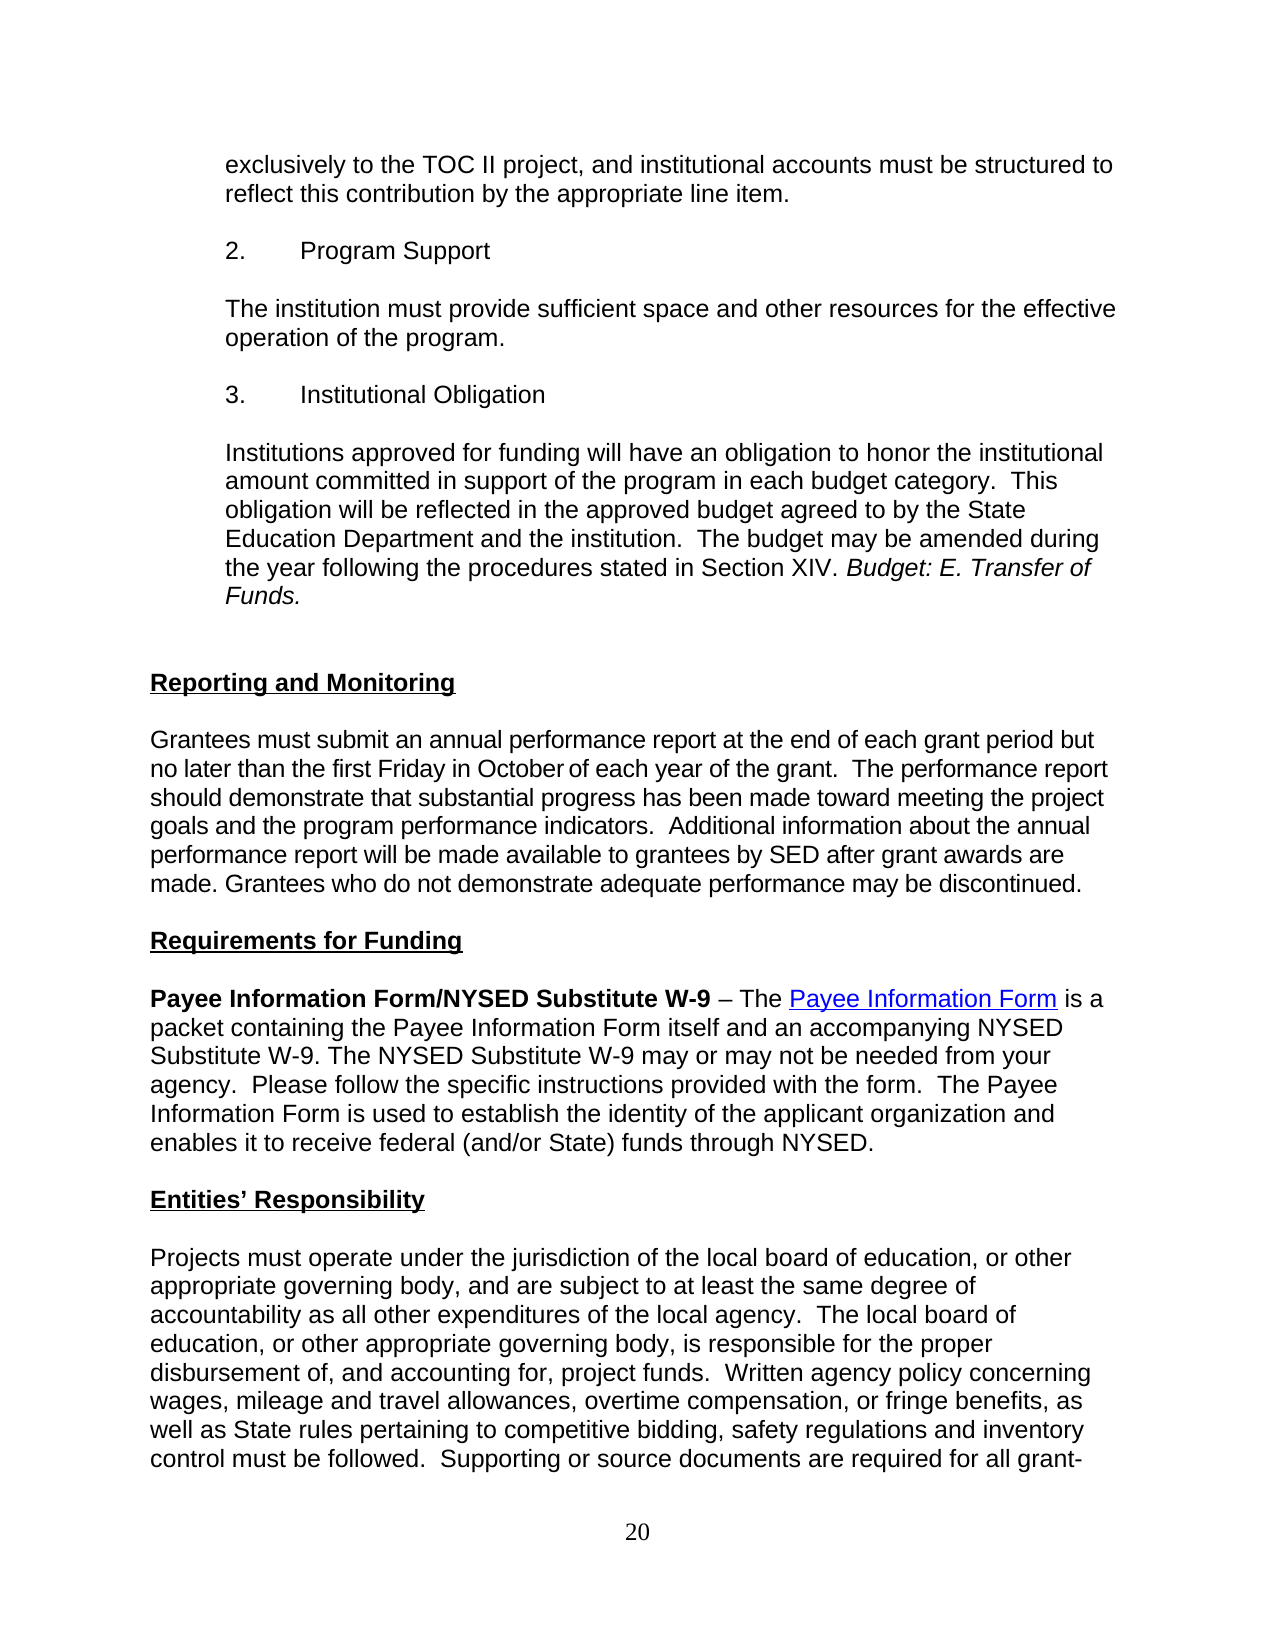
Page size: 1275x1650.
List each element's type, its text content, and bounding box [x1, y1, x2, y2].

text Payee Information Form/NYSED Substitute W-9 – The Payee Information Form is a packet containing the Payee Information Form itself and an accompanying NYSED Substitute W-9. The NYSED Substitute W-9 may or may not be needed from your agency. Please follow the specific instructions provided with the form. The Payee Information Form is used to establish the identity of the applicant organization and enables it to receive federal (and/or State) funds through NYSED. [150, 984, 1125, 1156]
subtitle Reporting and Monitoring [150, 667, 1125, 696]
text 3. Institutional Obligation [187, 380, 1125, 409]
text Grantees must submit an annual performance report at the end of each grant period but no later than the first Friday in October of each year of the grant. The performance report should demonstrate that substantial progress has been made toward meeting the project goals and the program performance indicators. Additional information about the annual performance report will be made available to grantees by SED after grant awards are made. Grantees who do not demonstrate adequate performance may be discontinued. [150, 725, 1125, 897]
subtitle Entities’ Responsibility [150, 1185, 1125, 1214]
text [187, 150, 1125, 207]
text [150, 1242, 1125, 1472]
subtitle Requirements for Funding [150, 926, 1125, 955]
text 2. Program Support [187, 236, 1125, 265]
text Institutions approved for funding will have an obligation to honor the institutional amount committed in support of the program in each budget category. This obligation will be reflected in the approved budget agreed to by the State Education Department and the institution. The budget may be amended during the year following the procedures stated in Section XIV. Budget: E. Transfer of Funds. [187, 437, 1125, 610]
text The institution must provide sufficient space and other resources for the effective operation of the program. [187, 294, 1125, 351]
